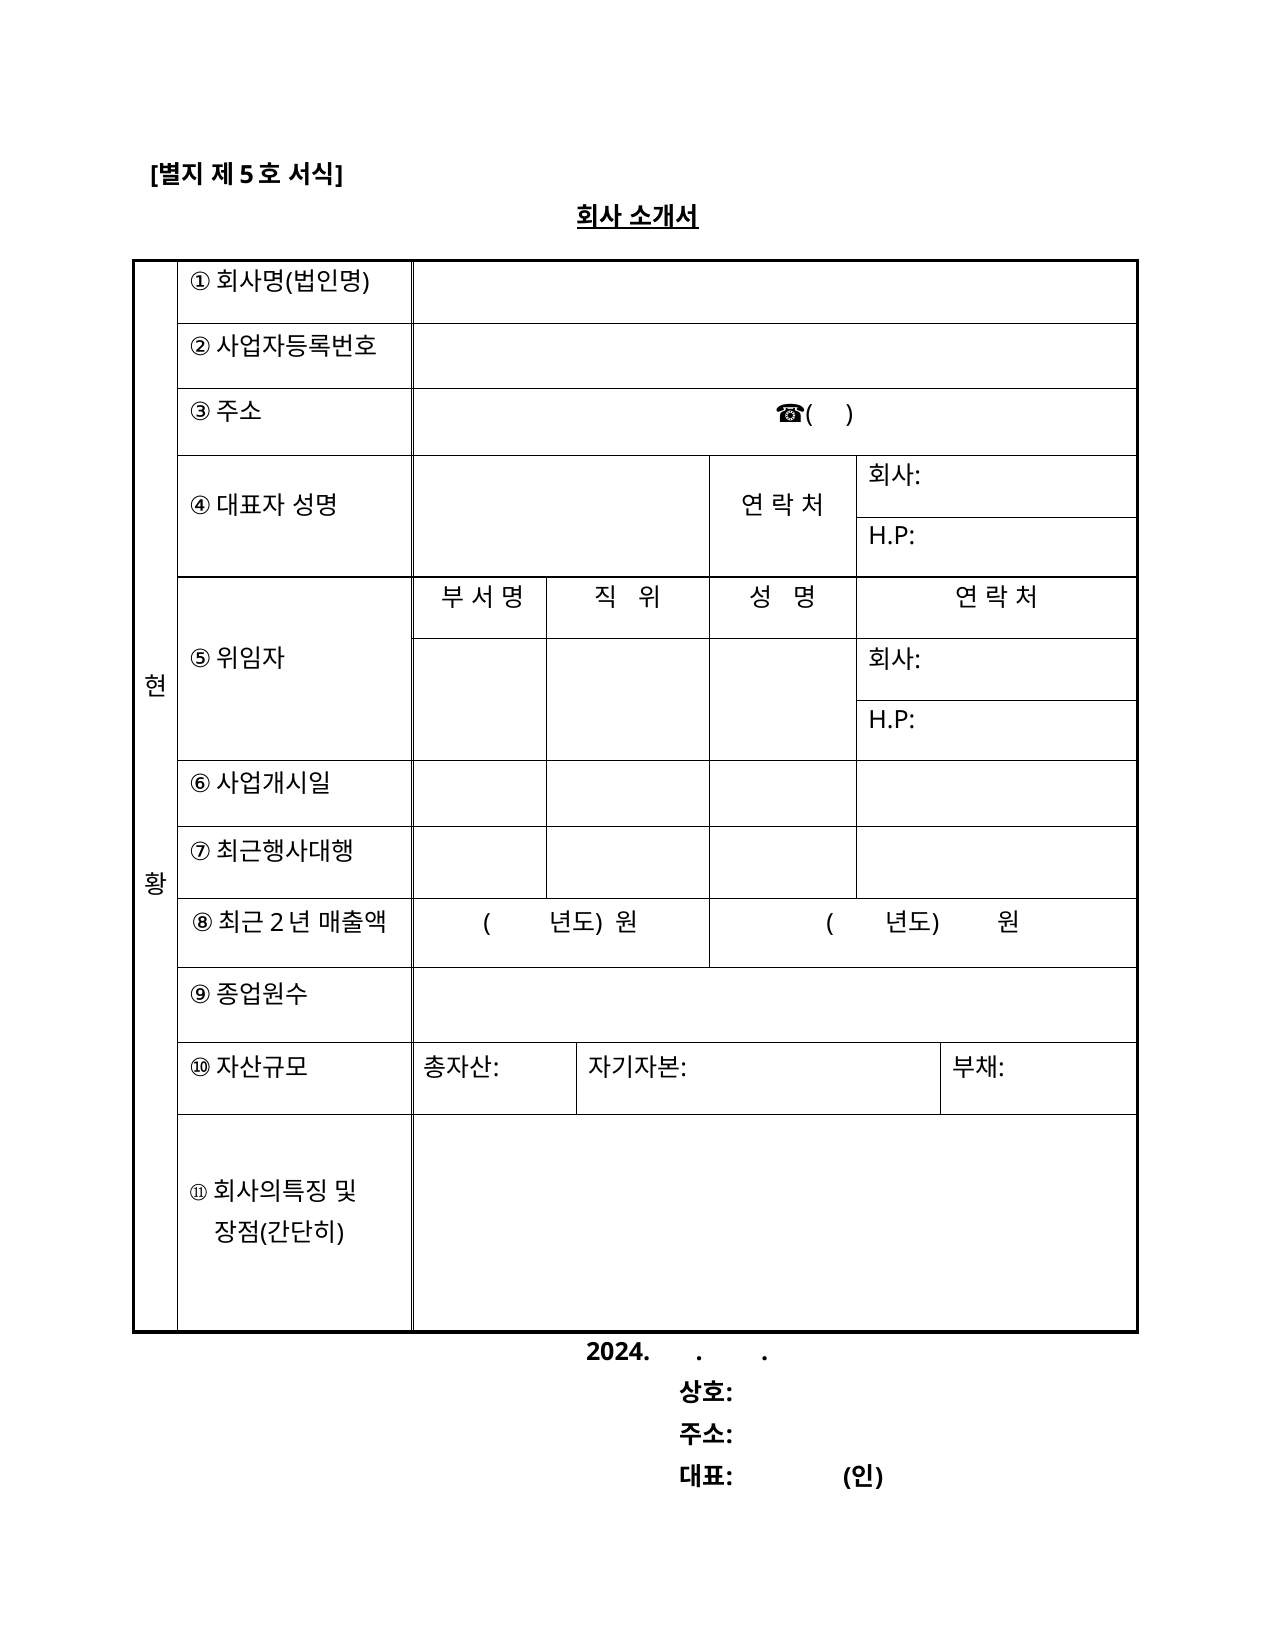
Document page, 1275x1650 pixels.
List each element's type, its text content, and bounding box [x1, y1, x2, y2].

table_cell [414, 456, 709, 576]
table_cell [710, 761, 856, 826]
table_cell 자기자본: [577, 1043, 940, 1113]
table_cell ⑨종업원수 [178, 968, 411, 1042]
table_cell [857, 761, 1136, 826]
table_cell 총자산: [414, 1043, 576, 1113]
text [별지 제5호 서식] [150, 154, 1125, 191]
table_cell 회사: [857, 639, 1136, 700]
table_cell [547, 827, 709, 897]
table_cell 회사: [857, 456, 1136, 517]
table_cell ☎( ) [414, 389, 1136, 454]
table_cell [414, 968, 1136, 1042]
list 대표: (인) [229, 1456, 1125, 1492]
table_cell ( 년도) 원 [710, 899, 1136, 967]
list 상호: [229, 1373, 1125, 1409]
table_cell 성 명 [710, 578, 856, 638]
list 주소: [229, 1414, 1125, 1451]
table_cell ②사업자등록번호 [178, 324, 411, 388]
table_header [414, 262, 1136, 323]
table_cell ⑤위임자 [178, 578, 411, 760]
table_cell [414, 761, 546, 826]
table_cell 직 위 [547, 578, 709, 638]
table_cell ③주소 [178, 389, 411, 454]
table_cell ⑦최근행사대행 [178, 827, 411, 897]
table_cell [857, 827, 1136, 897]
list 2024. . . [229, 1334, 1125, 1368]
table_cell 연 락 처 [857, 578, 1136, 638]
table_cell 부채: [941, 1043, 1136, 1113]
table_cell H.P: [857, 518, 1136, 576]
table_cell [414, 1115, 1136, 1330]
table_cell ⑪회사의특징 및 장점(간단히) [178, 1115, 411, 1330]
table_cell [547, 639, 709, 760]
table_header 현 황 [135, 262, 177, 1330]
table_cell [414, 324, 1136, 388]
table_cell H.P: [857, 701, 1136, 760]
table_cell [547, 761, 709, 826]
table_cell [414, 639, 546, 760]
table_cell 연 락 처 [710, 456, 856, 576]
table_cell ④대표자 성명 [178, 456, 411, 576]
table_cell ⑩자산규모 [178, 1043, 411, 1113]
table_cell ( 년도) 원 [414, 899, 709, 967]
table_cell ⑥사업개시일 [178, 761, 411, 826]
table_cell [710, 639, 856, 760]
table_header ①회사명(법인명) [178, 262, 411, 323]
table_cell ⑧최근2년 매출액 [178, 899, 411, 967]
table_cell [710, 827, 856, 897]
table_cell [414, 827, 546, 897]
text 회사 소개서 [150, 196, 1125, 232]
table_cell 부 서 명 [414, 578, 546, 638]
